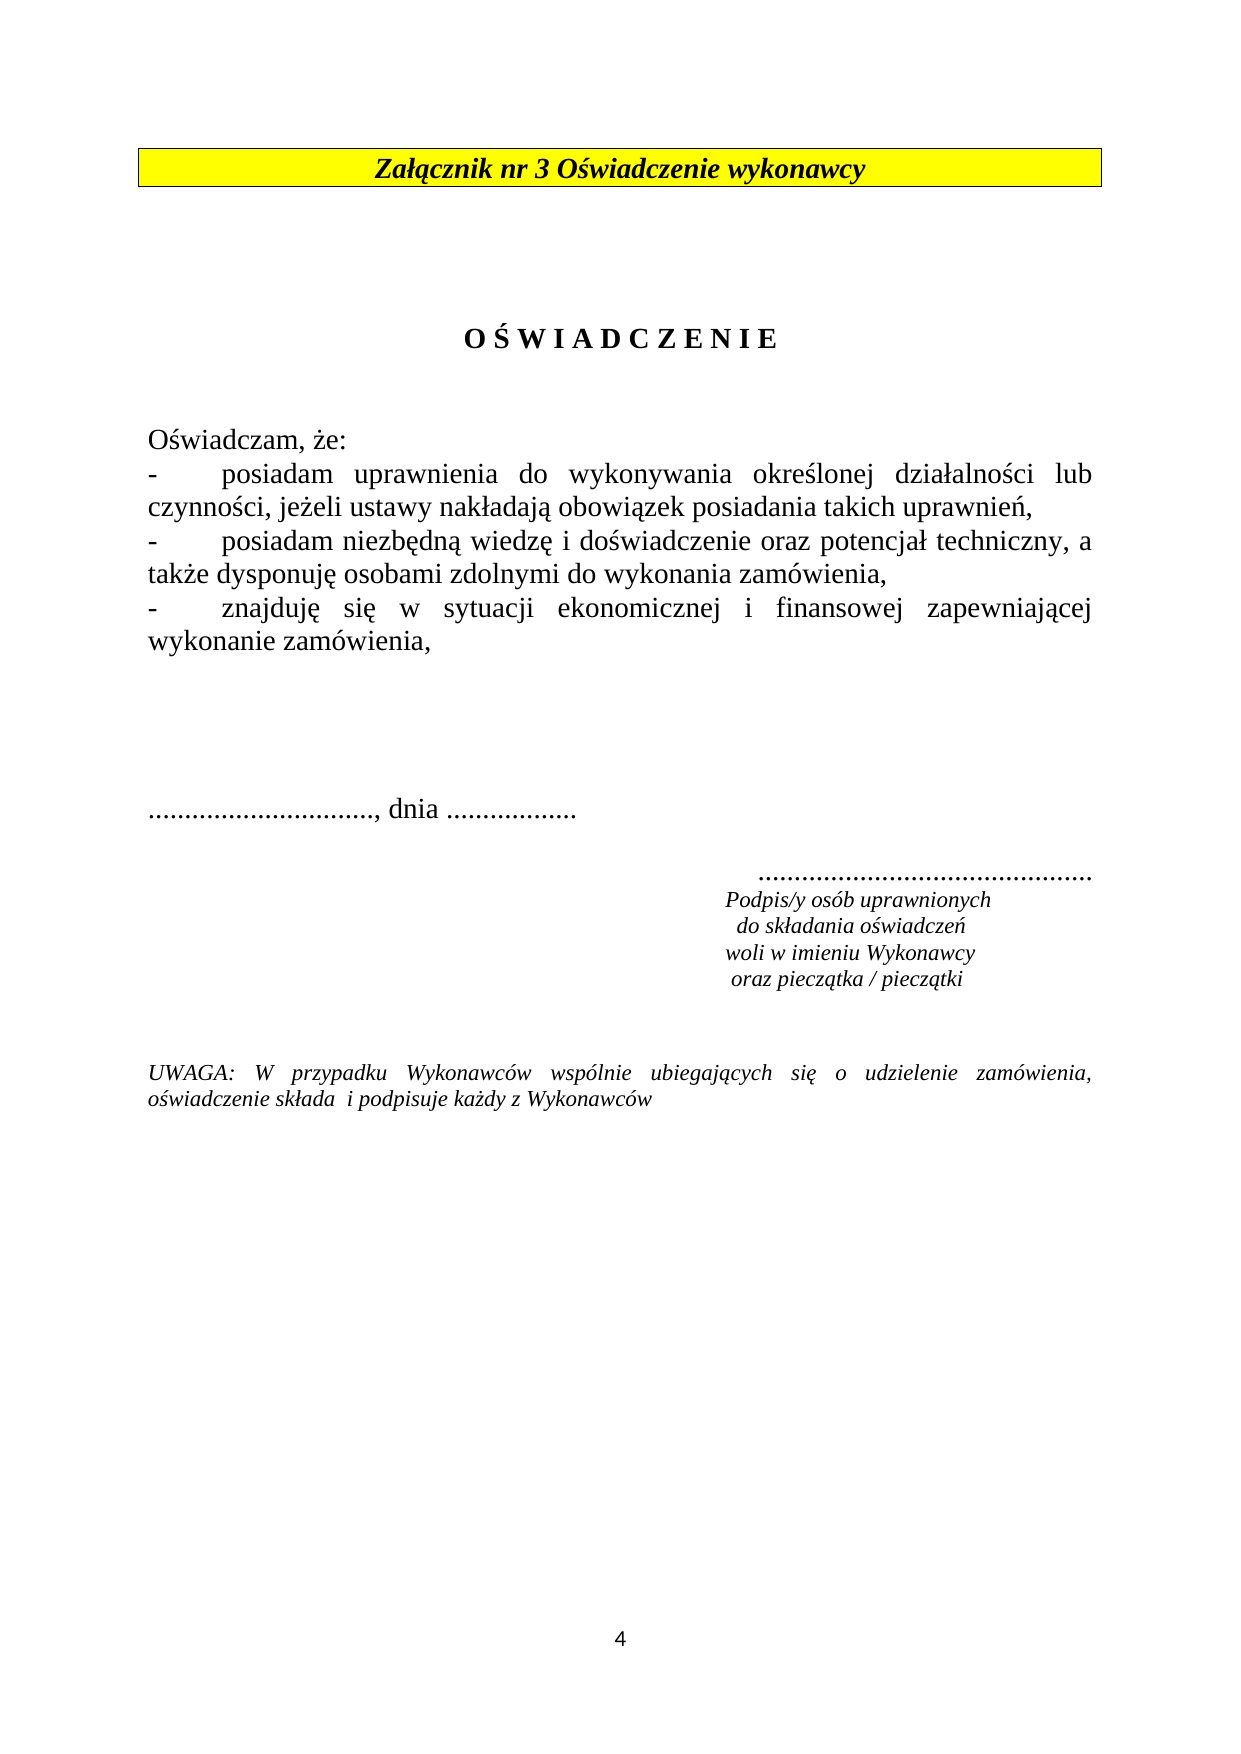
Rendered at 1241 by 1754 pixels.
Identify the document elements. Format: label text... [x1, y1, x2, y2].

text - posiadam uprawnienia do wykonywania określonej działalności lub czynności, jeżeli ustawy nakładają obowiązek posiadania takich uprawnień, [148, 456, 1093, 523]
text woli w imieniu Wykonawcy [148, 939, 1093, 965]
text UWAGA: W przypadku Wykonawców wspólnie ubiegających się o udzielenie zamówienia, oświadczenie składa i podpisuje każdy z Wykonawców [148, 1059, 1093, 1111]
text - posiadam niezbędną wiedzę i doświadczenie oraz potencjał techniczny, a także dysponuję osobami zdolnymi do wykonania zamówienia, [148, 523, 1093, 590]
text do składania oświadczeń [148, 913, 1093, 939]
text oraz pieczątka / pieczątki [148, 965, 1093, 992]
text Podpis/y osób uprawnionych [148, 886, 1093, 913]
text Załącznik nr 3 Oświadczenie wykonawcy [139, 149, 1101, 186]
text .............................................. [148, 825, 1093, 886]
text ..............................., dnia .................. [148, 791, 1093, 825]
text O Ś W I A D C Z E N I E [148, 322, 1093, 355]
text - znajduję się w sytuacji ekonomicznej i finansowej zapewniającej wykonanie zamówienia, [148, 590, 1093, 657]
text Oświadczam, że: [148, 422, 1093, 456]
